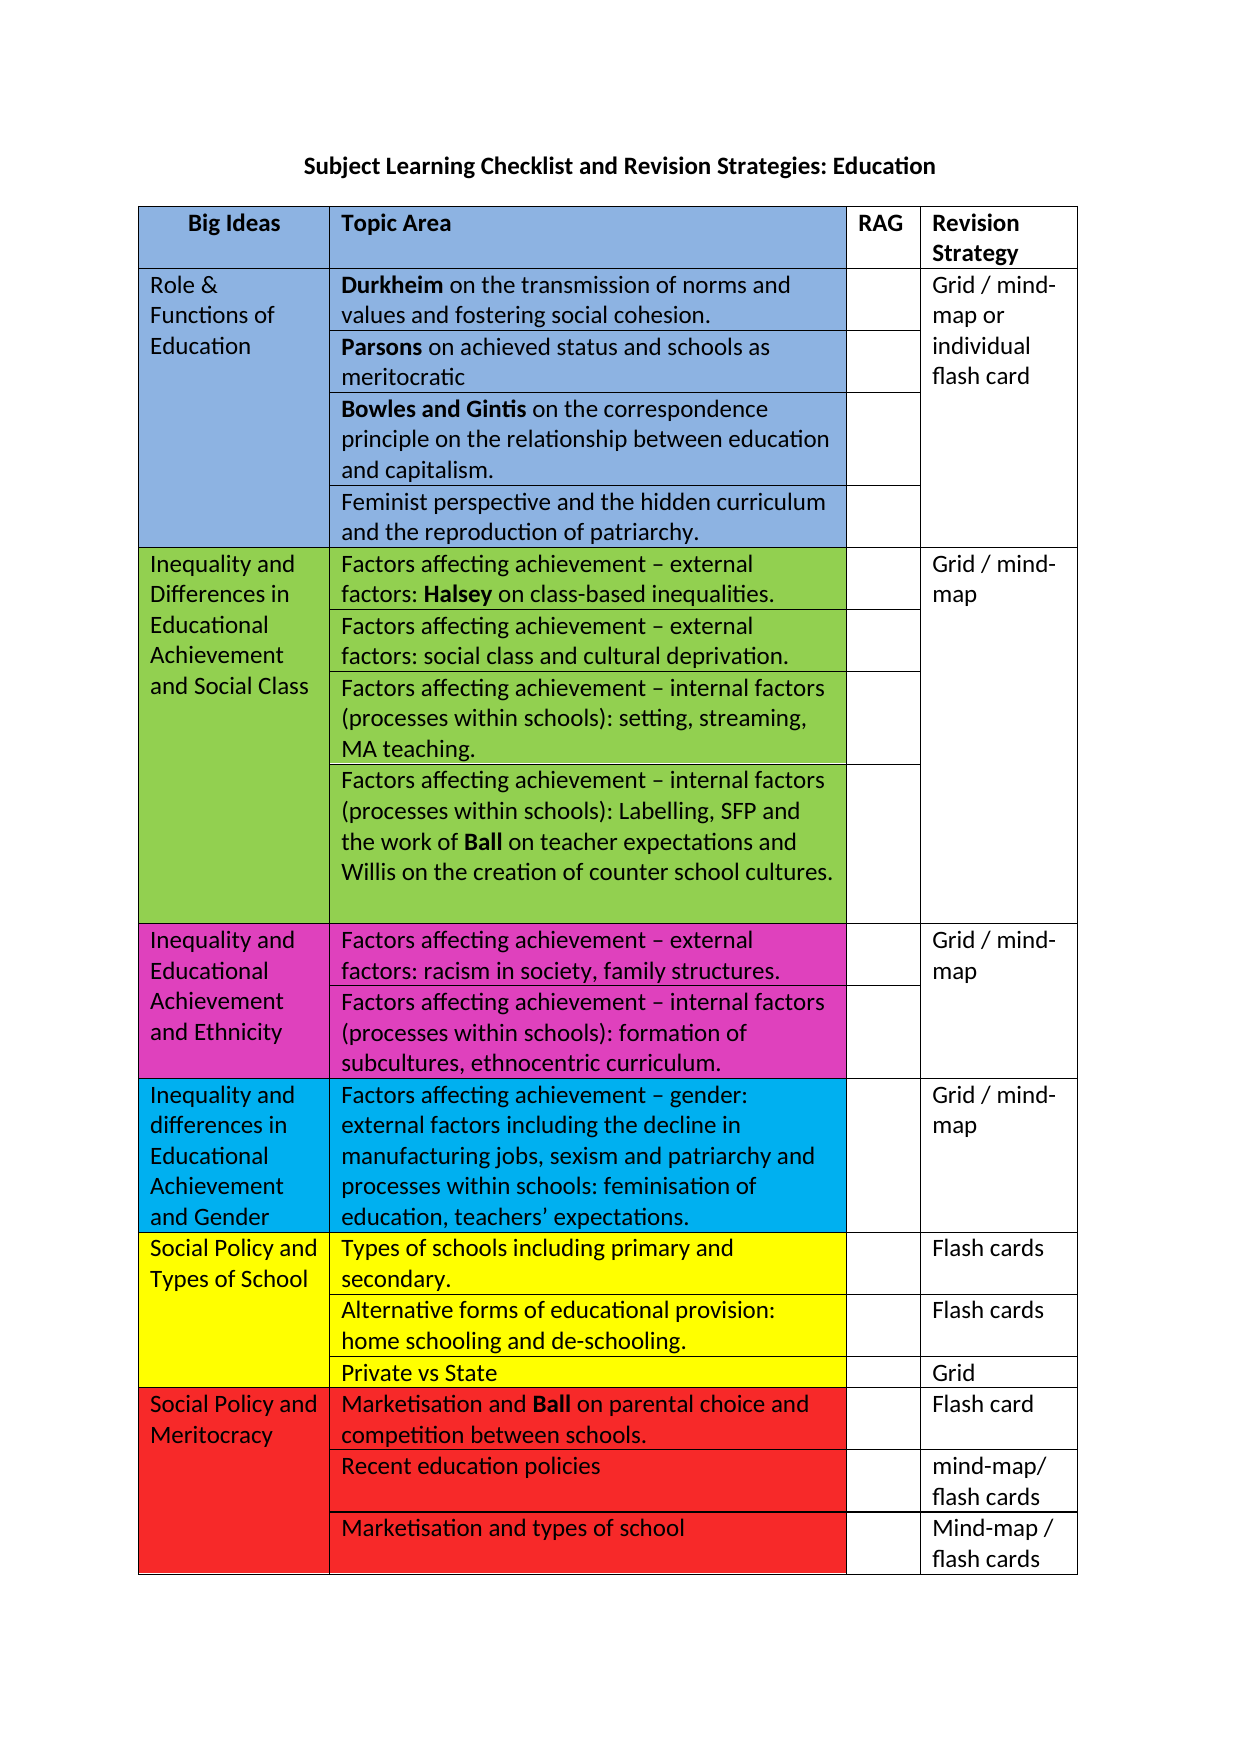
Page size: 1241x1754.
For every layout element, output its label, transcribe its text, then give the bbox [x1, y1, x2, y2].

table_cell Private vs State [330, 1357, 846, 1387]
table_cell Parsons on achieved status and schools as meritocratic [330, 331, 846, 392]
table_cell Grid / mind-map [921, 924, 1077, 1078]
table_cell [847, 1079, 920, 1232]
table_cell Social Policy and Types of School [139, 1233, 329, 1387]
table_cell Social Policy and Meritocracy [139, 1388, 329, 1573]
table_cell Grid / mind-map or individual flash card [921, 269, 1077, 547]
table_header Topic Area [330, 207, 846, 268]
table_cell [847, 765, 920, 923]
table_cell [847, 331, 920, 392]
table_cell [847, 1388, 920, 1449]
table_cell Factors affecting achievement – internal factors (processes within schools): formation of subcultures, ethnocentric curriculum. [330, 986, 846, 1078]
table_cell Inequality and Educational Achievement and Ethnicity [139, 924, 329, 1078]
table_cell Grid / mind-map [921, 1079, 1077, 1232]
table_cell Alternative forms of educational provision: home schooling and de-schooling. [330, 1295, 846, 1356]
table_cell Flash cards [921, 1295, 1077, 1356]
table_cell [847, 393, 920, 485]
table_cell Flash card [921, 1388, 1077, 1449]
table_cell [847, 1513, 920, 1573]
table_header Revision Strategy [921, 207, 1077, 268]
table_cell [847, 1295, 920, 1356]
table_cell [847, 486, 920, 547]
table_cell Mind-map / flash cards [921, 1513, 1077, 1573]
table_cell Marketisation and types of school [330, 1513, 846, 1573]
table_cell [847, 269, 920, 330]
table_cell Inequality and differences in Educational Achievement and Gender [139, 1079, 329, 1232]
table_cell Flash cards [921, 1233, 1077, 1294]
table_cell [847, 548, 920, 609]
table_header RAG [847, 207, 920, 268]
table_cell Durkheim on the transmission of norms and values and fostering social cohesion. [330, 269, 846, 330]
table_cell [847, 1233, 920, 1294]
table_cell Factors affecting achievement – external factors: Halsey on class-based inequalities. [330, 548, 846, 609]
table_cell Factors affecting achievement – external factors: racism in society, family structures. [330, 924, 846, 985]
table_cell [847, 1450, 920, 1511]
table_header Big Ideas [139, 207, 329, 268]
table_cell Factors affecting achievement – external factors: social class and cultural deprivation. [330, 610, 846, 671]
table_cell Role & Functions of Education [139, 269, 329, 547]
table_cell [847, 1357, 920, 1387]
table_cell Factors affecting achievement – internal factors (processes within schools): Labelling, SFP and the work of Ball on teacher expectations and Willis on the creation of counter school cultures. [330, 765, 846, 923]
table_cell Feminist perspective and the hidden curriculum and the reproduction of patriarchy. [330, 486, 846, 547]
table_cell mind-map/ flash cards [921, 1450, 1077, 1511]
table_cell Bowles and Gintis on the correspondence principle on the relationship between education and capitalism. [330, 393, 846, 485]
table_cell [847, 672, 920, 763]
text Subject Learning Checklist and Revision Strategies: Education [150, 150, 1090, 181]
table_cell Grid [921, 1357, 1077, 1387]
table_cell Factors affecting achievement – internal factors (processes within schools): setting, streaming, MA teaching. [330, 672, 846, 763]
table_cell Marketisation and Ball on parental choice and competition between schools. [330, 1388, 846, 1449]
table_cell Factors affecting achievement – gender: external factors including the decline in manufacturing jobs, sexism and patriarchy and processes within schools: feminisation of education, teachers’ expectations. [330, 1079, 846, 1232]
table_cell Types of schools including primary and secondary. [330, 1233, 846, 1294]
table_cell Inequality and Differences in Educational Achievement and Social Class [139, 548, 329, 923]
table_cell Recent education policies [330, 1450, 846, 1511]
table_cell Grid / mind-map [921, 548, 1077, 923]
table_cell [847, 986, 920, 1078]
table_cell [847, 924, 920, 985]
table_cell [847, 610, 920, 671]
